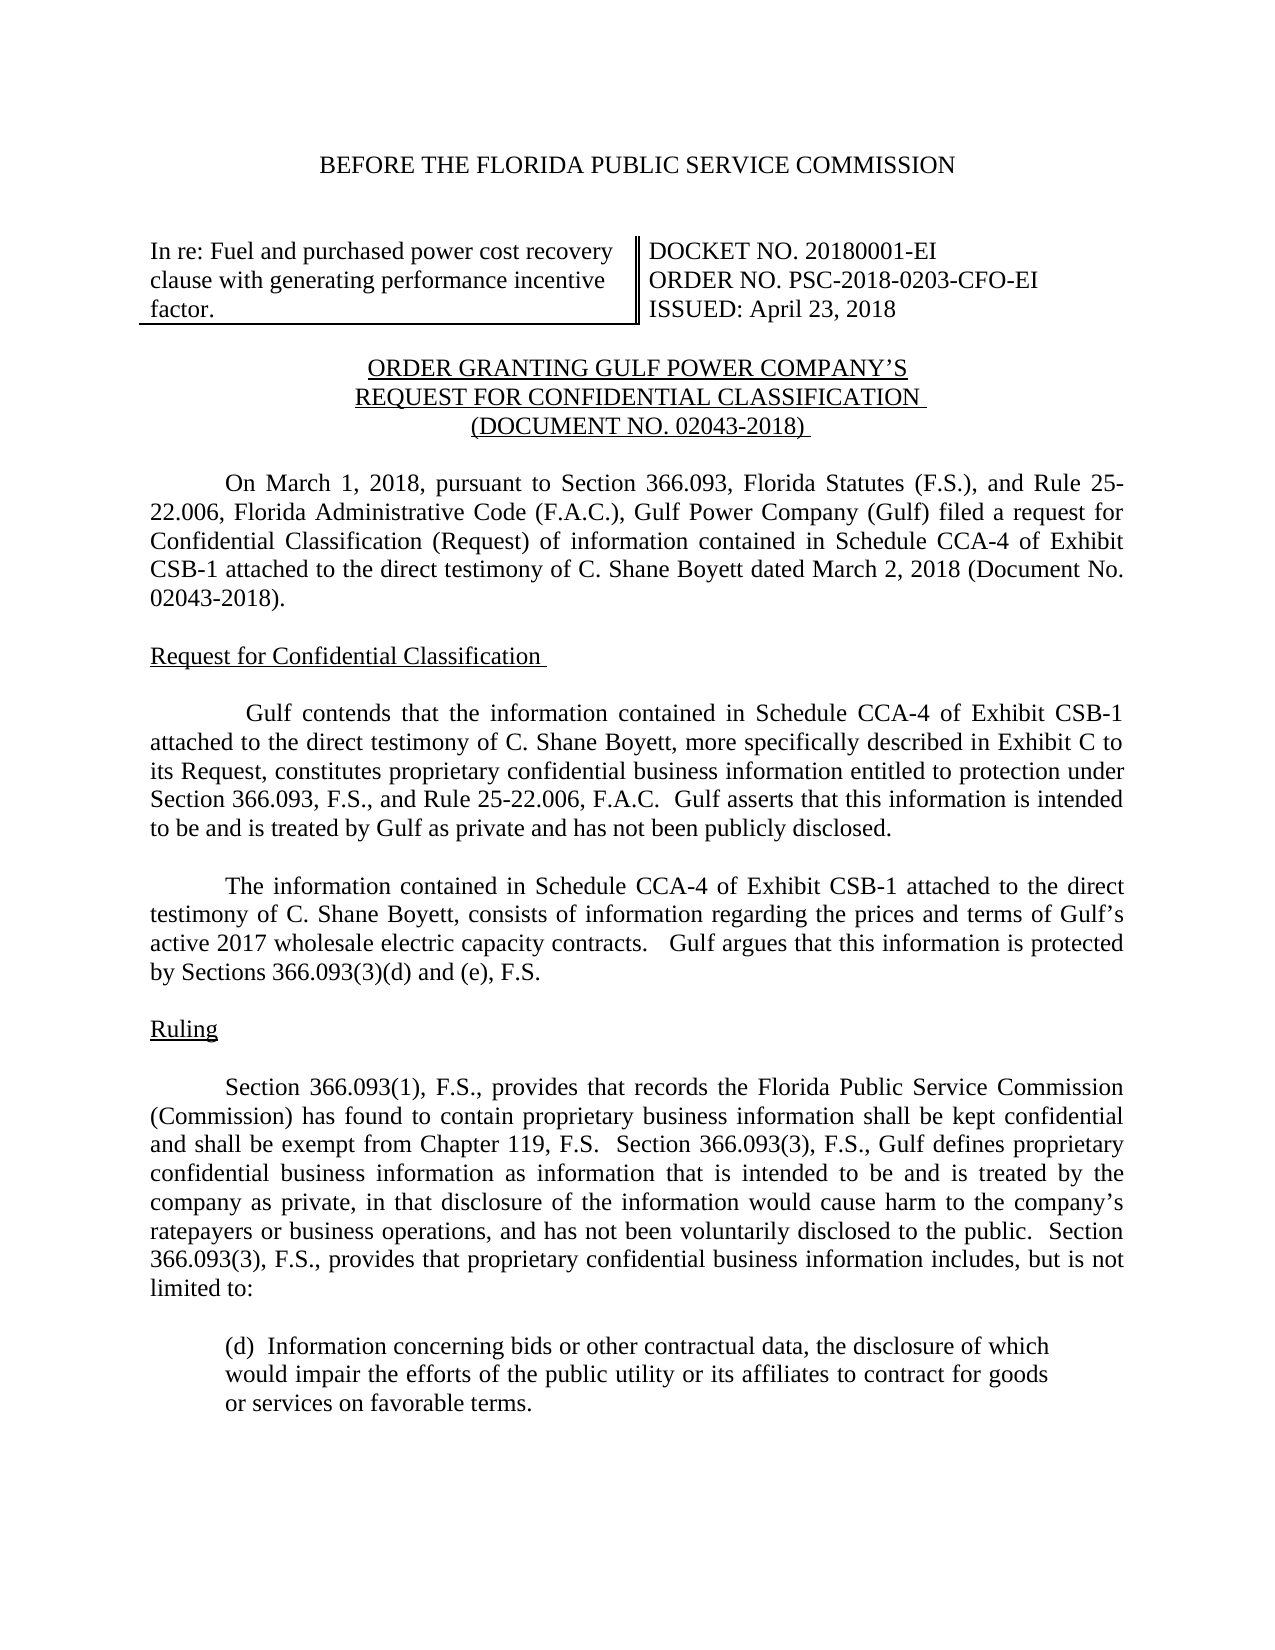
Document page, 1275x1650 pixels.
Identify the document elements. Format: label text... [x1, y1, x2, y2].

text REQUEST FOR CONFIDENTIAL CLASSIFICATION [150, 382, 1125, 411]
table_header In re: Fuel and purchased power cost recovery clause with generating performance incentive factor. [139, 236, 635, 322]
text Ruling [150, 1014, 1125, 1043]
text On March 1, 2018, pursuant to Section 366.093, Florida Statutes (F.S.), and Rule 25-22.006, Florida Administrative Code (F.A.C.), Gulf Power Company (Gulf) filed a request for Confidential Classification (Request) of information contained in Schedule CCA-4 of Exhibit CSB-1 attached to the direct testimony of C. Shane Boyett dated March 2, 2018 (Document No. 02043-2018). [150, 468, 1125, 612]
text Gulf contends that the information contained in Schedule CCA-4 of Exhibit CSB-1 attached to the direct testimony of C. Shane Boyett, more specifically described in Exhibit C to its Request, constitutes proprietary confidential business information entitled to protection under Section 366.093, F.S., and Rule 25-22.006, F.A.C. Gulf asserts that this information is intended to be and is treated by Gulf as private and has not been publicly disclosed. [150, 698, 1125, 842]
text (DOCUMENT NO. 02043-2018) [150, 411, 1125, 439]
table_header DOCKET NO. 20180001-EI ORDER NO. PSC-2018-0203-CFO-EI ISSUED: April 23, 2018 [640, 236, 1136, 322]
text (d) Information concerning bids or other contractual data, the disclosure of which would impair the efforts of the public utility or its affiliates to contract for goods or services on favorable terms. [150, 1331, 1050, 1417]
text The information contained in Schedule CCA-4 of Exhibit CSB-1 attached to the direct testimony of C. Shane Boyett, consists of information regarding the prices and terms of Gulf’s active 2017 wholesale electric capacity contracts. Gulf argues that this information is protected by Sections 366.093(3)(d) and (e), F.S. [150, 871, 1125, 986]
text Section 366.093(1), F.S., provides that records the Florida Public Service Commission (Commission) has found to contain proprietary business information shall be kept confidential and shall be exempt from Chapter 119, F.S. Section 366.093(3), F.S., Gulf defines proprietary confidential business information as information that is intended to be and is treated by the company as private, in that disclosure of the information would cause harm to the company’s ratepayers or business operations, and has not been voluntarily disclosed to the public. Section 366.093(3), F.S., provides that proprietary confidential business information includes, but is not limited to: [150, 1072, 1125, 1302]
text ORDER GRANTING GULF POWER COMPANY’S [150, 353, 1125, 382]
subtitle BEFORE THE FLORIDA PUBLIC SERVICE COMMISSION [150, 150, 1125, 179]
text Request for Confidential Classification [150, 641, 1125, 669]
